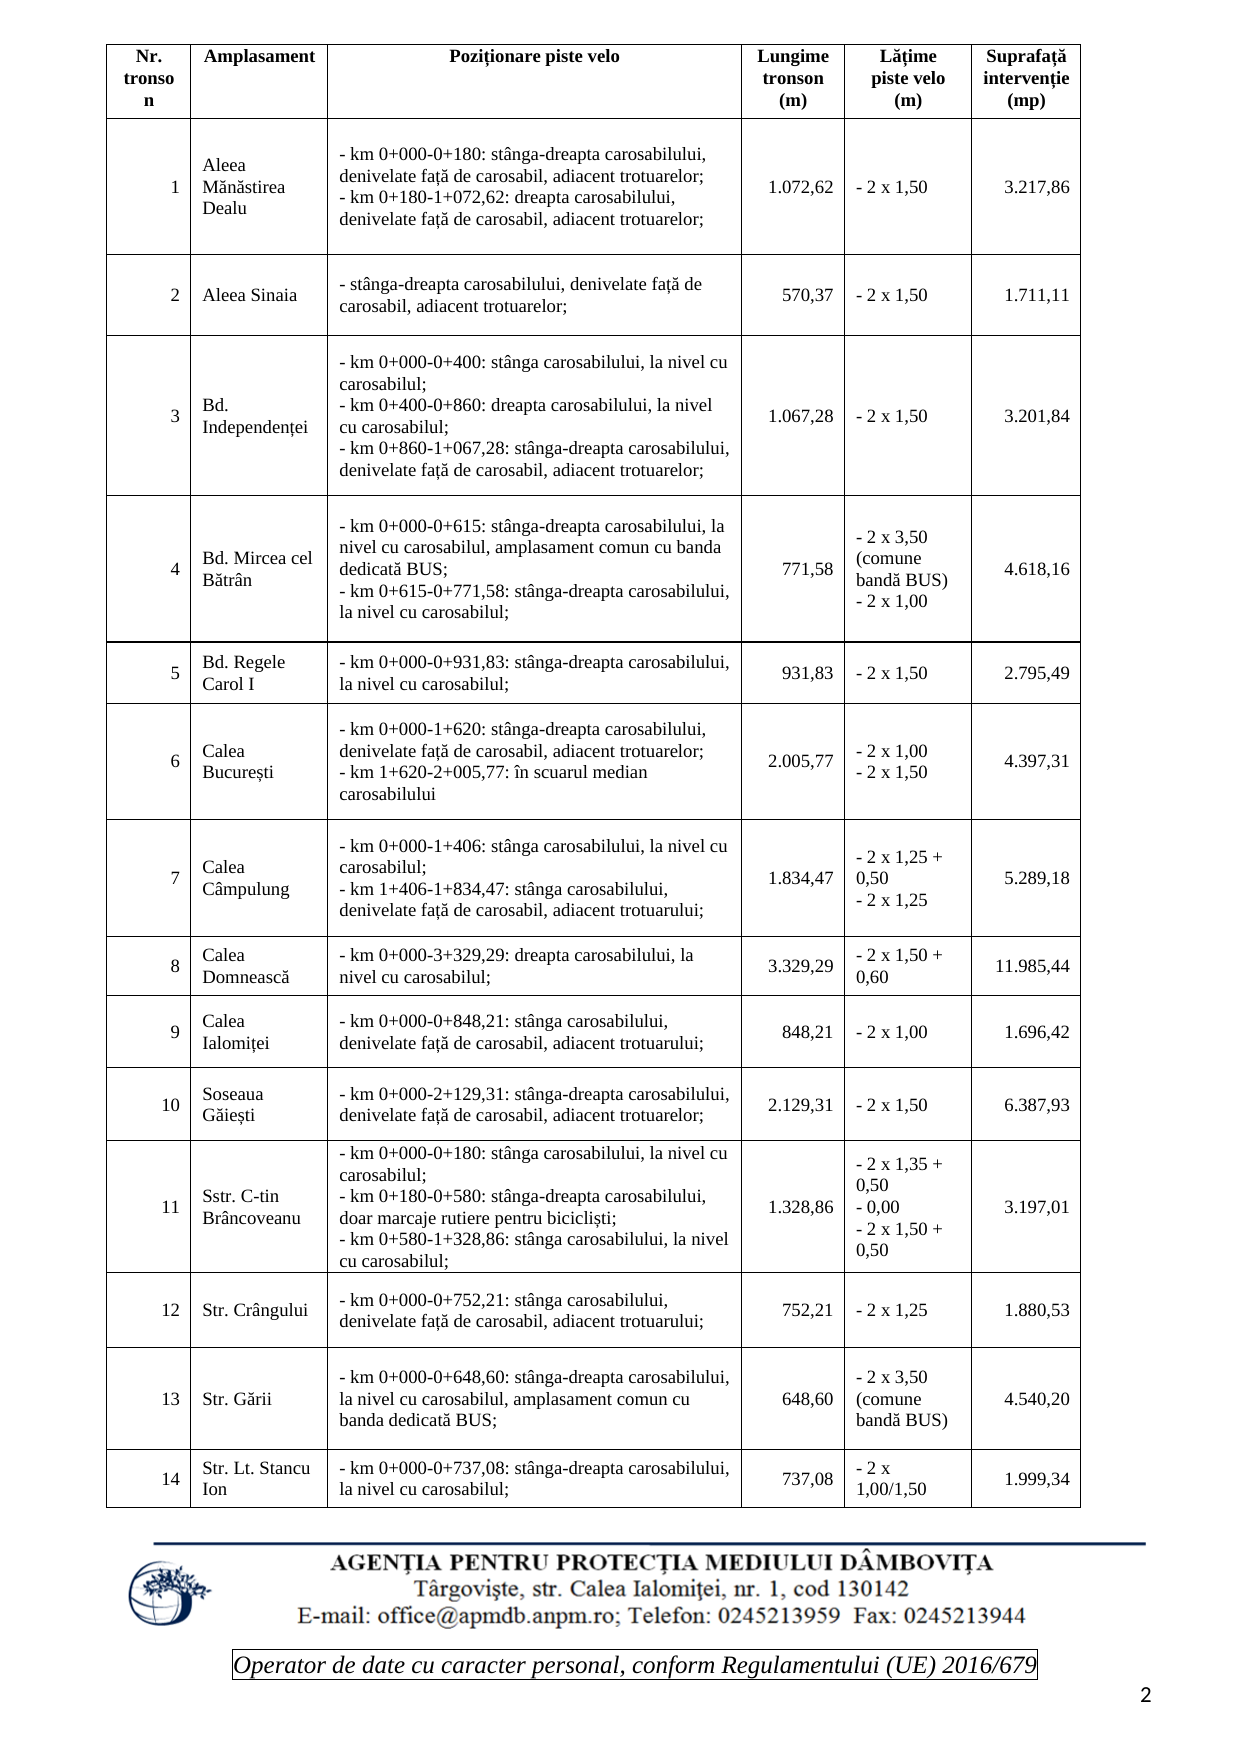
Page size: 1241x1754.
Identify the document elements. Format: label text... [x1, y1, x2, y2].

table_cell 2.005,77 [742, 704, 844, 819]
table_header Lățime piste velo (m) [845, 45, 971, 118]
table_cell - km 0+000-3+329,29: dreapta carosabilului, la nivel cu carosabilul; [328, 937, 741, 995]
table_cell 3.201,84 [972, 336, 1080, 495]
table_cell 1.999,34 [972, 1450, 1080, 1507]
table_cell Calea Ialomiței [191, 996, 327, 1067]
table_cell 1.834,47 [742, 820, 844, 936]
table_cell 5 [107, 643, 190, 702]
table_cell 848,21 [742, 996, 844, 1067]
table_cell - 2 x 1,50 [845, 336, 971, 495]
table_cell 14 [107, 1450, 190, 1507]
table_cell - 2 x 1,00 - 2 x 1,50 [845, 704, 971, 819]
table_cell 11 [107, 1141, 190, 1272]
table_cell 8 [107, 937, 190, 995]
table_cell - km 0+000-0+615: stânga-dreapta carosabilului, la nivel cu carosabilul, amplasament comun cu banda dedicată BUS; - km 0+615-0+771,58: stânga-dreapta carosabilului, la nivel cu carosabilul; [328, 496, 741, 641]
table_cell 3 [107, 336, 190, 495]
table_cell 4.540,20 [972, 1348, 1080, 1448]
table_cell - 2 x 1,00 [845, 996, 971, 1067]
table_cell - km 0+000-0+737,08: stânga-dreapta carosabilului, la nivel cu carosabilul; [328, 1450, 741, 1507]
table_cell 1.072,62 [742, 119, 844, 254]
table_cell - 2 x 1,25 [845, 1273, 971, 1347]
table_cell - 2 x 1,50 [845, 119, 971, 254]
table_cell - km 0+000-0+648,60: stânga-dreapta carosabilului, la nivel cu carosabilul, amplasament comun cu banda dedicată BUS; [328, 1348, 741, 1448]
table_cell 771,58 [742, 496, 844, 641]
table_cell 737,08 [742, 1450, 844, 1507]
table_cell - km 0+000-0+400: stânga carosabilului, la nivel cu carosabilul; - km 0+400-0+860: dreapta carosabilului, la nivel cu carosabilul; - km 0+860-1+067,28: stânga-dreapta carosabilului, denivelate față de carosabil, adiacent trotuarelor; [328, 336, 741, 495]
table_cell 11.985,44 [972, 937, 1080, 995]
table_cell - 2 x 1,00/1,50 [845, 1450, 971, 1507]
table_cell 1.067,28 [742, 336, 844, 495]
table_header Nr. tronson [107, 45, 190, 118]
picture [123, 1536, 1147, 1649]
table_cell - km 0+000-0+752,21: stânga carosabilului, denivelate față de carosabil, adiacent trotuarului; [328, 1273, 741, 1347]
table_cell 3.217,86 [972, 119, 1080, 254]
table_cell 1 [107, 119, 190, 254]
table_cell Calea București [191, 704, 327, 819]
table_cell 752,21 [742, 1273, 844, 1347]
table_cell 6.387,93 [972, 1068, 1080, 1140]
table_cell 4.397,31 [972, 704, 1080, 819]
table_cell - 2 x 1,25 + 0,50 - 2 x 1,25 [845, 820, 971, 936]
table_cell 10 [107, 1068, 190, 1140]
table_cell - 2 x 3,50 (comune bandă BUS) [845, 1348, 971, 1448]
table_cell 2 [107, 255, 190, 335]
table_cell 7 [107, 820, 190, 936]
table_header Suprafață intervenție (mp) [972, 45, 1080, 118]
table_cell Aleea Sinaia [191, 255, 327, 335]
table_cell - 2 x 1,50 [845, 1068, 971, 1140]
table_cell 2.795,49 [972, 643, 1080, 702]
table_cell - km 0+000-0+180: stânga-dreapta carosabilului, denivelate față de carosabil, adiacent trotuarelor; - km 0+180-1+072,62: dreapta carosabilului, denivelate față de carosabil, adiacent trotuarelor; [328, 119, 741, 254]
table_cell Bd. Mircea cel Bătrân [191, 496, 327, 641]
table_cell - 2 x 1,50 [845, 255, 971, 335]
table_cell - km 0+000-0+931,83: stânga-dreapta carosabilului, la nivel cu carosabilul; [328, 643, 741, 702]
table_cell - km 0+000-0+180: stânga carosabilului, la nivel cu carosabilul; - km 0+180-0+580: stânga-dreapta carosabilului, doar marcaje rutiere pentru bicicliști; - km 0+580-1+328,86: stânga carosabilului, la nivel cu carosabilul; [328, 1141, 741, 1272]
table_cell - stânga-dreapta carosabilului, denivelate față de carosabil, adiacent trotuarelor; [328, 255, 741, 335]
table_cell Str. Crângului [191, 1273, 327, 1347]
table_cell 6 [107, 704, 190, 819]
table_cell 9 [107, 996, 190, 1067]
table_cell 3.329,29 [742, 937, 844, 995]
table_cell 1.711,11 [972, 255, 1080, 335]
table_cell Bd. Regele Carol I [191, 643, 327, 702]
table_cell - 2 x 1,50 + 0,60 [845, 937, 971, 995]
table_cell - 2 x 1,50 [845, 643, 971, 702]
table_cell 1.880,53 [972, 1273, 1080, 1347]
table_cell - 2 x 3,50 (comune bandă BUS) - 2 x 1,00 [845, 496, 971, 641]
table_cell Soseaua Găiești [191, 1068, 327, 1140]
table_cell Str. Gării [191, 1348, 327, 1448]
table_cell 5.289,18 [972, 820, 1080, 936]
table_cell - km 0+000-2+129,31: stânga-dreapta carosabilului, denivelate față de carosabil, adiacent trotuarelor; [328, 1068, 741, 1140]
table_cell 3.197,01 [972, 1141, 1080, 1272]
table_header Amplasament [191, 45, 327, 118]
table_cell 4 [107, 496, 190, 641]
table_cell Aleea Mănăstirea Dealu [191, 119, 327, 254]
table_cell Sstr. C-tin Brâncoveanu [191, 1141, 327, 1272]
table_cell 1.328,86 [742, 1141, 844, 1272]
table_cell - km 0+000-1+406: stânga carosabilului, la nivel cu carosabilul; - km 1+406-1+834,47: stânga carosabilului, denivelate față de carosabil, adiacent trotuarului; [328, 820, 741, 936]
table_cell Bd. Independenței [191, 336, 327, 495]
table_cell - 2 x 1,35 + 0,50 - 0,00 - 2 x 1,50 + 0,50 [845, 1141, 971, 1272]
table_cell 2.129,31 [742, 1068, 844, 1140]
table_cell - km 0+000-0+848,21: stânga carosabilului, denivelate față de carosabil, adiacent trotuarului; [328, 996, 741, 1067]
table_cell 12 [107, 1273, 190, 1347]
table_header Poziționare piste velo [328, 45, 741, 118]
table_cell - km 0+000-1+620: stânga-dreapta carosabilului, denivelate față de carosabil, adiacent trotuarelor; - km 1+620-2+005,77: în scuarul median carosabilului [328, 704, 741, 819]
table_cell 648,60 [742, 1348, 844, 1448]
table_cell Calea Domnească [191, 937, 327, 995]
table_header Lungime tronson (m) [742, 45, 844, 118]
table_cell Str. Lt. Stancu Ion [191, 1450, 327, 1507]
table_cell 570,37 [742, 255, 844, 335]
table_cell 13 [107, 1348, 190, 1448]
table_cell 1.696,42 [972, 996, 1080, 1067]
table_cell 4.618,16 [972, 496, 1080, 641]
table_cell Calea Câmpulung [191, 820, 327, 936]
table_cell 931,83 [742, 643, 844, 702]
